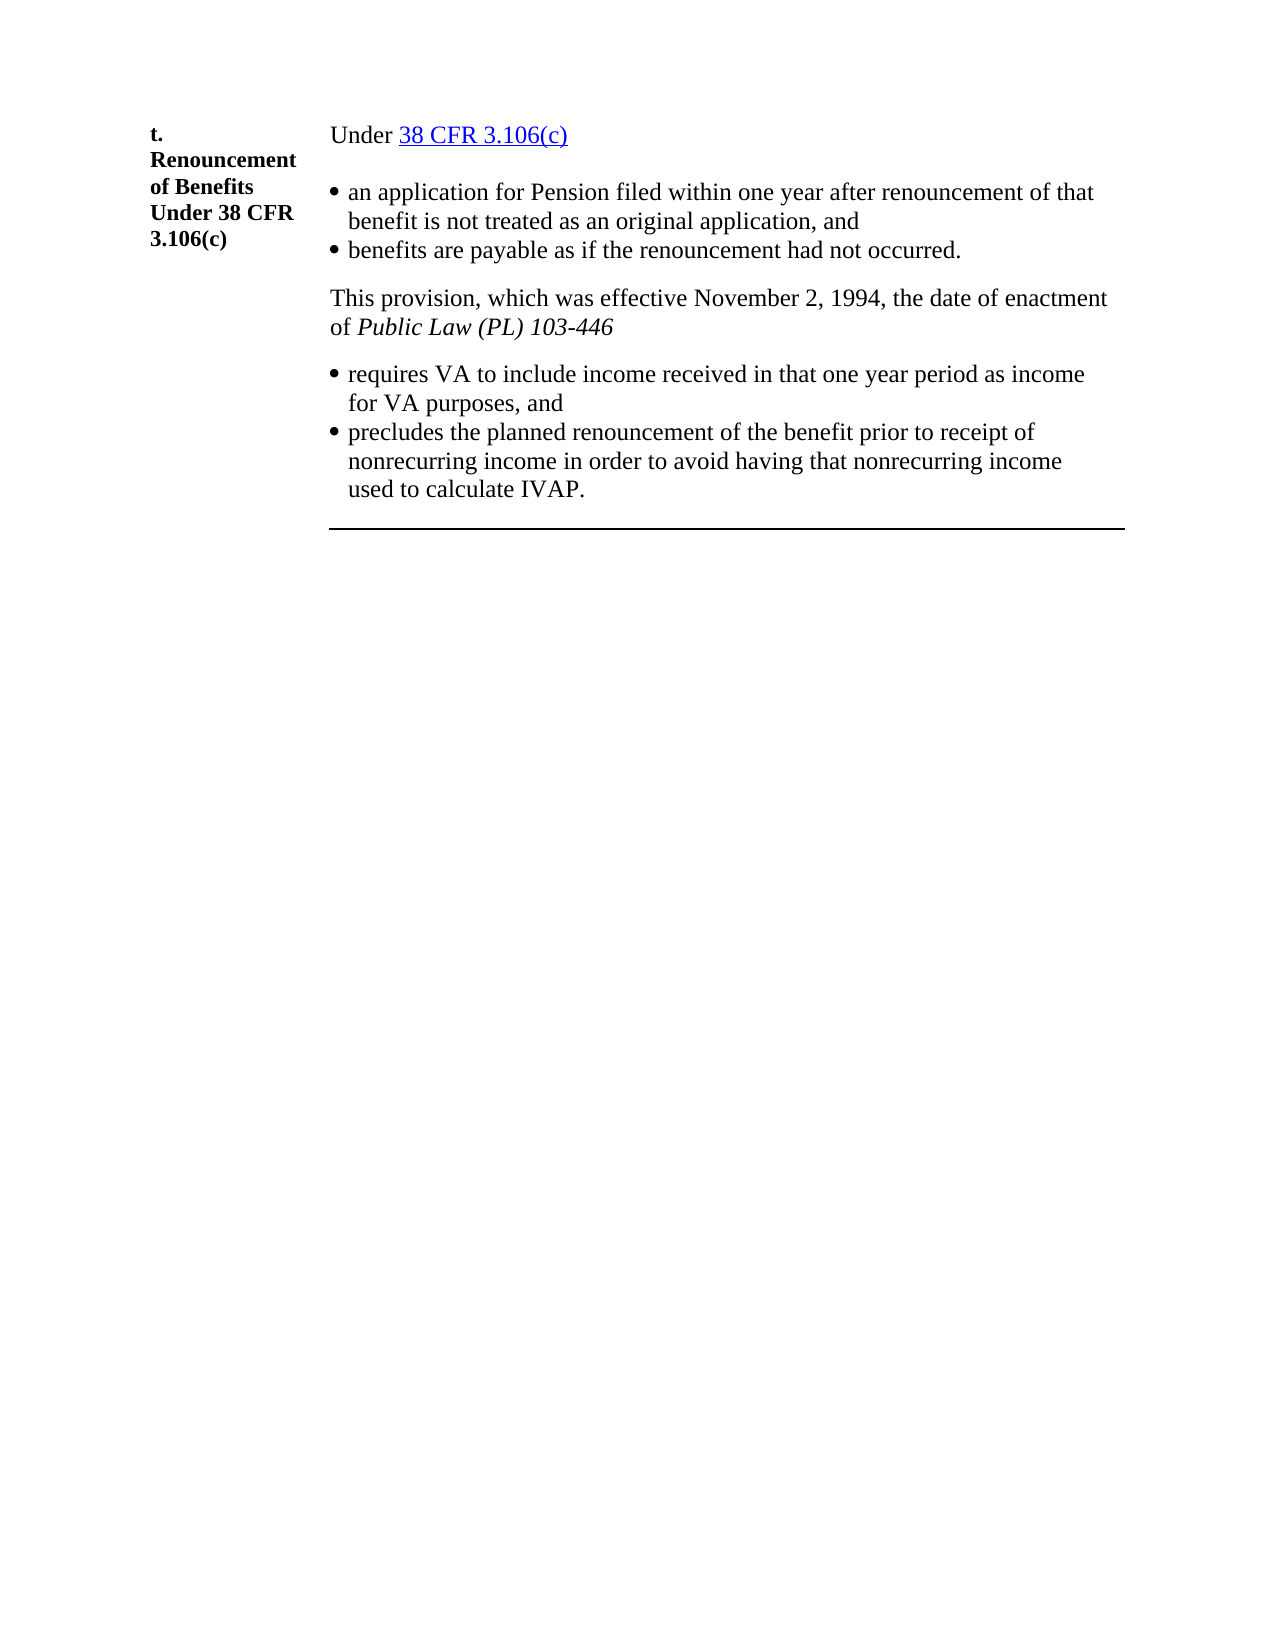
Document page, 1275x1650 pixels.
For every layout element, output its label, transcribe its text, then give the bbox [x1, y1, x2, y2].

table_header Under 38 CFR 3.106(c) an application for Pension filed within one year after renouncement of that benefit is not treated as an original application, and benefits are payable as if the renouncement had not occurred. This provision, which was effective November 2, 1994, the date of enactment of Public Law (PL) 103-446 requires VA to include income received in that one year period as income for VA purposes, and precludes the planned renouncement of the benefit prior to receipt of nonrecurring income in order to avoid having that nonrecurring income used to calculate IVAP. [319, 120, 1125, 503]
table_header t. Renouncement of Benefits Under 38 CFR 3.106(c) [139, 120, 319, 503]
